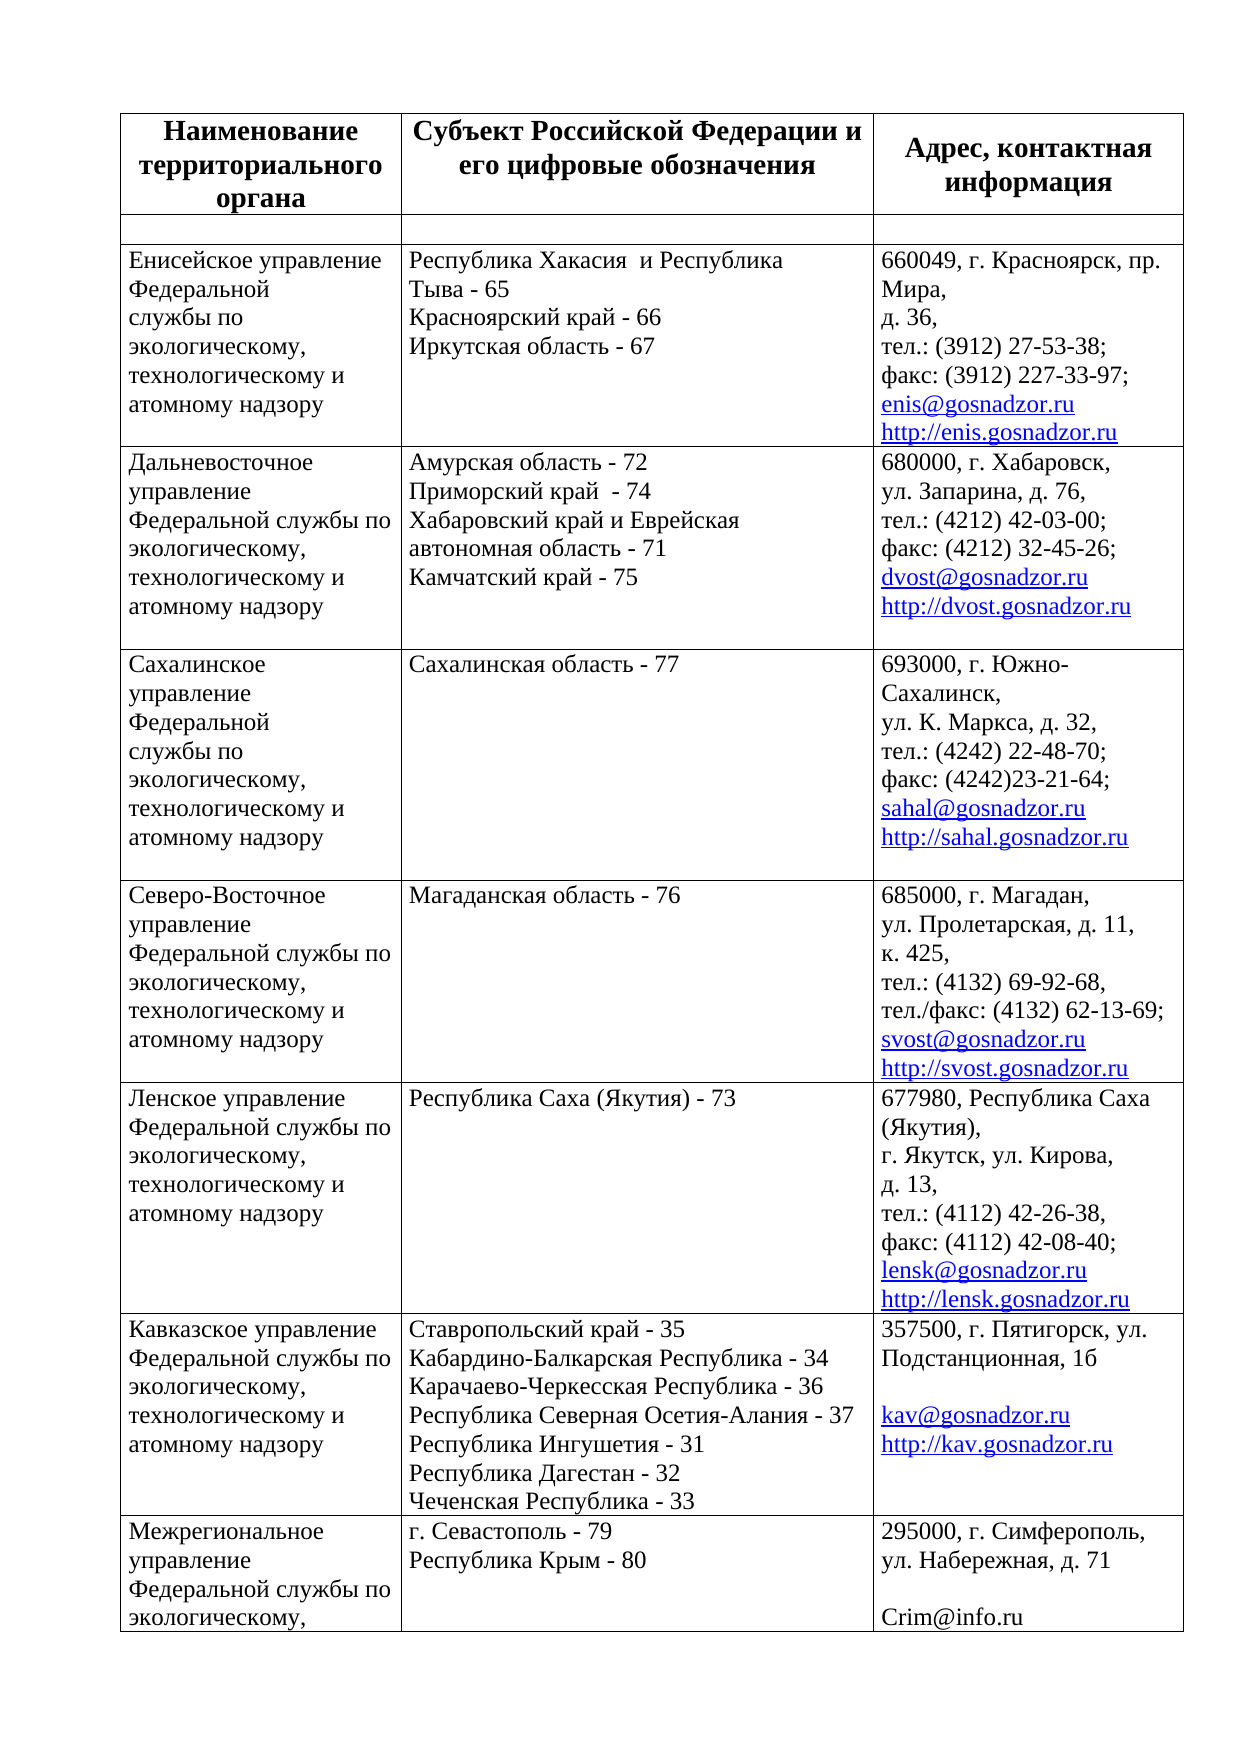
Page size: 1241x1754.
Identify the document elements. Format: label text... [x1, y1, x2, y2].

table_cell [121, 1516, 401, 1631]
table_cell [874, 215, 1183, 244]
table_header Наименование территориального органа [121, 114, 401, 214]
table_cell Республика Саха (Якутия) - 73 [402, 1083, 873, 1313]
table_cell Енисейское управление Федеральной службы по экологическому, технологическому и атомному надзору [121, 245, 401, 446]
table_header Адрес, контактная информация [874, 114, 1183, 214]
table_cell 660049, г. Красноярск, пр. Мира, д. 36, тел.: (3912) 27-53-38; факс: (3912) 227-33-97; enis@gosnadzor.ru http://enis.gosnadzor.ru [874, 245, 1183, 446]
table_cell 693000, г. Южно-Сахалинск, ул. К. Маркса, д. 32, тел.: (4242) 22-48-70; факс: (4242)23-21-64; sahal@gosnadzor.ru http://sahal.gosnadzor.ru [874, 650, 1183, 879]
table_cell 677980, Республика Саха (Якутия), г. Якутск, ул. Кирова, д. 13, тел.: (4112) 42-26-38, факс: (4112) 42-08-40; lensk@gosnadzor.ru http://lensk.gosnadzor.ru [874, 1083, 1183, 1313]
table_cell 357500, г. Пятигорск, ул. Подстанционная, 1б kav@gosnadzor.ru http://kav.gosnadzor.ru [874, 1314, 1183, 1515]
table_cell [402, 1516, 873, 1631]
table_cell Магаданская область - 76 [402, 881, 873, 1082]
table_cell Северо-Восточное управление Федеральной службы по экологическому, технологическому и атомному надзору [121, 881, 401, 1082]
table_cell Ставропольский край - 35 Кабардино-Балкарская Республика - 34 Карачаево-Черкесская Республика - 36 Республика Северная Осетия-Алания - 37 Республика Ингушетия - 31 Республика Дагестан - 32 Чеченская Республика - 33 [402, 1314, 873, 1515]
table_header Субъект Российской Федерации и его цифровые обозначения [402, 114, 873, 214]
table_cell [402, 215, 873, 244]
table_cell Кавказское управление Федеральной службы по экологическому, технологическому и атомному надзору [121, 1314, 401, 1515]
table_cell Ленское управление Федеральной службы по экологическому, технологическому и атомному надзору [121, 1083, 401, 1313]
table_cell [121, 215, 401, 244]
table_cell Сахалинское управление Федеральной службы по экологическому, технологическому и атомному надзору [121, 650, 401, 879]
table_cell 680000, г. Хабаровск, ул. Запарина, д. 76, тел.: (4212) 42-03-00; факс: (4212) 32-45-26; dvost@gosnadzor.ru http://dvost.gosnadzor.ru [874, 447, 1183, 648]
table_cell Амурская область - 72 Приморский край - 74 Хабаровский край и Еврейская автономная область - 71 Камчатский край - 75 [402, 447, 873, 648]
table_cell 685000, г. Магадан, ул. Пролетарская, д. 11, к. 425, тел.: (4132) 69-92-68, тел./факс: (4132) 62-13-69; svost@gosnadzor.ru http://svost.gosnadzor.ru [874, 881, 1183, 1082]
table_cell Дальневосточное управление Федеральной службы по экологическому, технологическому и атомному надзору [121, 447, 401, 648]
table_cell Сахалинская область - 77 [402, 650, 873, 879]
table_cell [874, 1516, 1183, 1631]
table_cell Республика Хакасия и Республика Тыва - 65 Красноярский край - 66 Иркутская область - 67 [402, 245, 873, 446]
